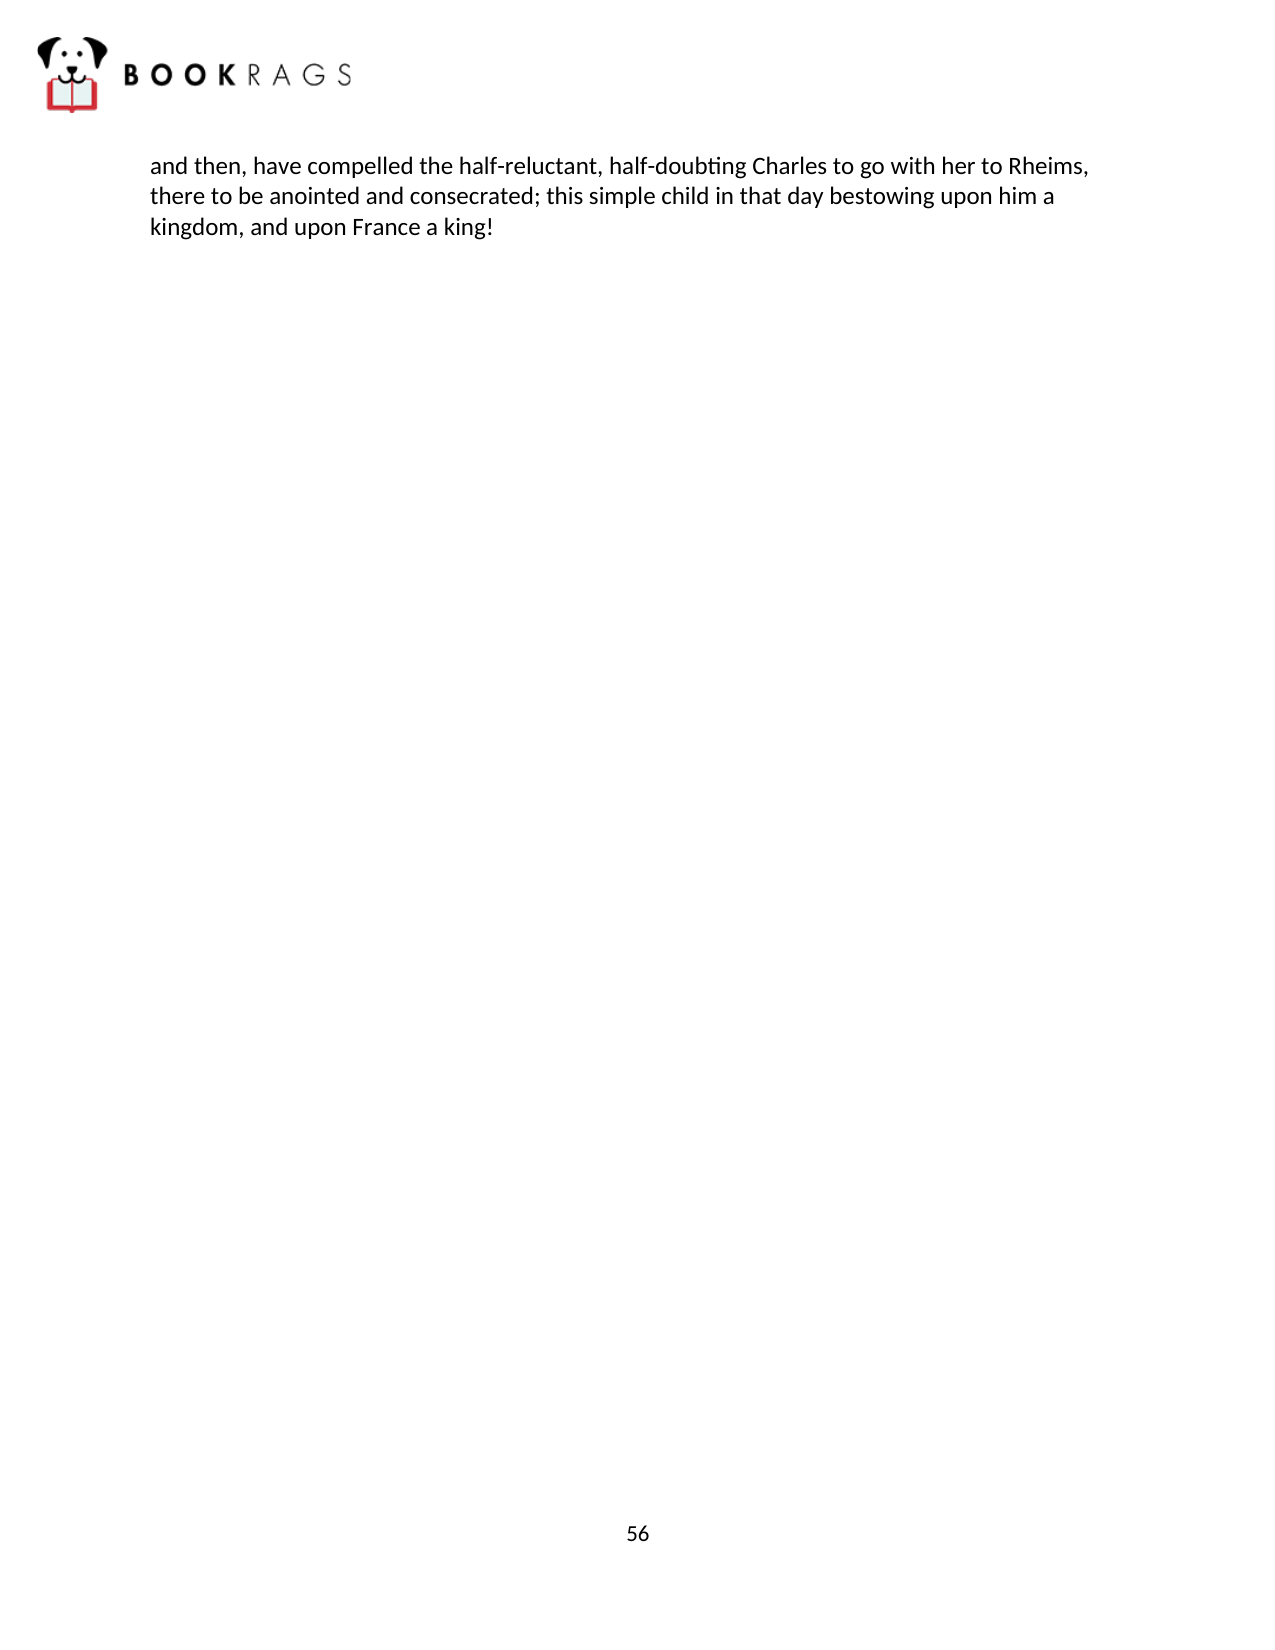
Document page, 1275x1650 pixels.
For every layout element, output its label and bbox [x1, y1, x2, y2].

picture [37, 37, 351, 113]
text [150, 150, 1125, 242]
